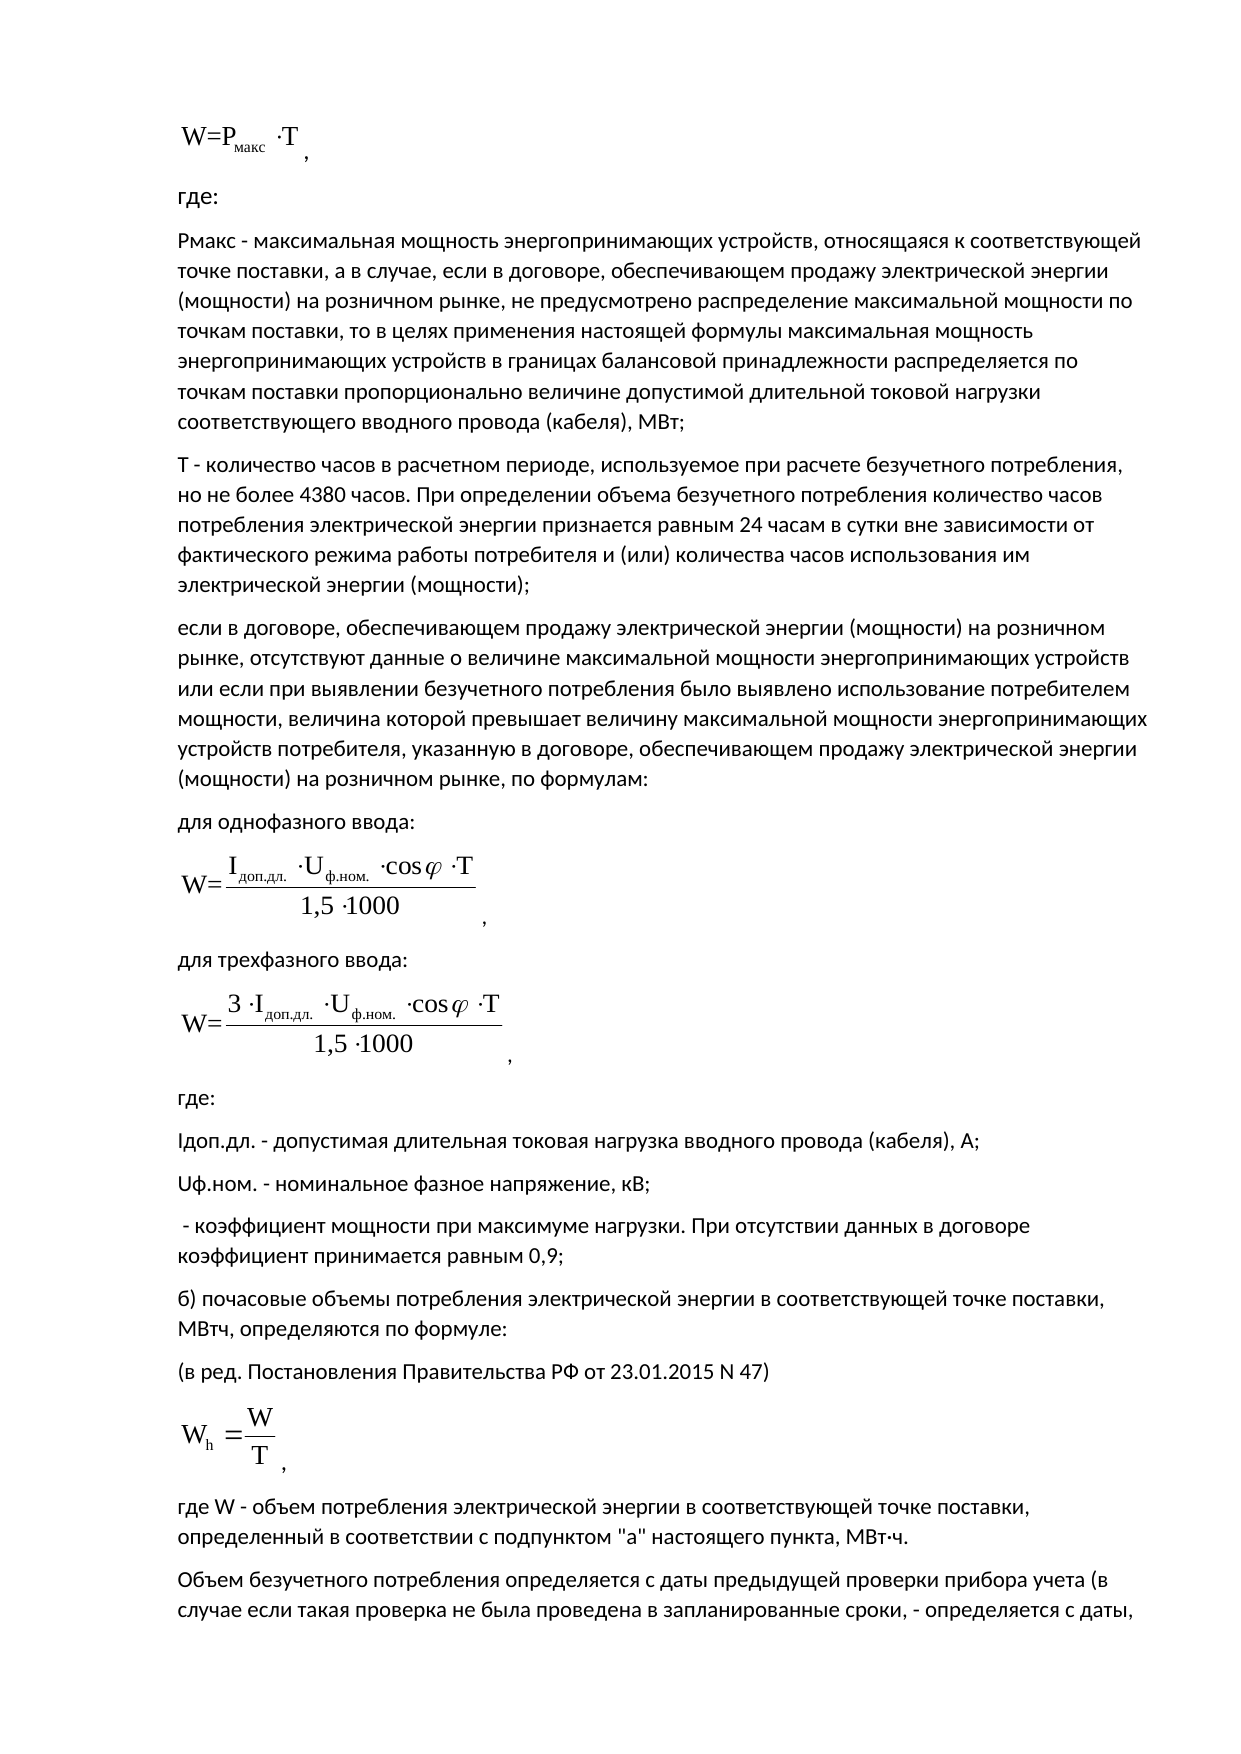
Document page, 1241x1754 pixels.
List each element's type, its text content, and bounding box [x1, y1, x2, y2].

text Pмакс - максимальная мощность энергопринимающих устройств, относящаяся к соответствующей точке поставки, а в случае, если в договоре, обеспечивающем продажу электрической энергии (мощности) на розничном рынке, не предусмотрено распределение максимальной мощности по точкам поставки, то в целях применения настоящей формулы максимальная мощность энергопринимающих устройств в границах балансовой принадлежности распределяется по точкам поставки пропорционально величине допустимой длительной токовой нагрузки соответствующего вводного провода (кабеля), МВт; [177, 226, 1152, 435]
text , [177, 850, 1152, 930]
text - коэффициент мощности при максимуме нагрузки. При отсутствии данных в договоре коэффициент принимается равным 0,9; [177, 1211, 1152, 1269]
text , [177, 988, 1152, 1068]
text для однофазного ввода: [177, 807, 1152, 835]
text где W - объем потребления электрической энергии в соответствующей точке поставки, определенный в соответствии с подпунктом "а" настоящего пункта, МВт·ч. [177, 1492, 1152, 1550]
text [177, 1565, 1152, 1623]
text если в договоре, обеспечивающем продажу электрической энергии (мощности) на розничном рынке, отсутствуют данные о величине максимальной мощности энергопринимающих устройств или если при выявлении безучетного потребления было выявлено использование потребителем мощности, величина которой превышает величину максимальной мощности энергопринимающих устройств потребителя, указанную в договоре, обеспечивающем продажу электрической энергии (мощности) на розничном рынке, по формулам: [177, 613, 1152, 792]
text T - количество часов в расчетном периоде, используемое при расчете безучетного потребления, но не более 4380 часов. При определении объема безучетного потребления количество часов потребления электрической энергии признается равным 24 часам в сутки вне зависимости от фактического режима работы потребителя и (или) количества часов использования им электрической энергии (мощности); [177, 450, 1152, 598]
text где: [177, 180, 1152, 211]
text , [177, 1400, 1152, 1477]
text где: [177, 1083, 1152, 1111]
text (в ред. Постановления Правительства РФ от 23.01.2015 N 47) [177, 1357, 1152, 1385]
text Uф.ном. - номинальное фазное напряжение, кВ; [177, 1169, 1152, 1197]
text б) почасовые объемы потребления электрической энергии в соответствующей точке поставки, МВтч, определяются по формуле: [177, 1284, 1152, 1342]
text , [177, 118, 1152, 165]
text для трехфазного ввода: [177, 945, 1152, 973]
text Iдоп.дл. - допустимая длительная токовая нагрузка вводного провода (кабеля), А; [177, 1126, 1152, 1154]
